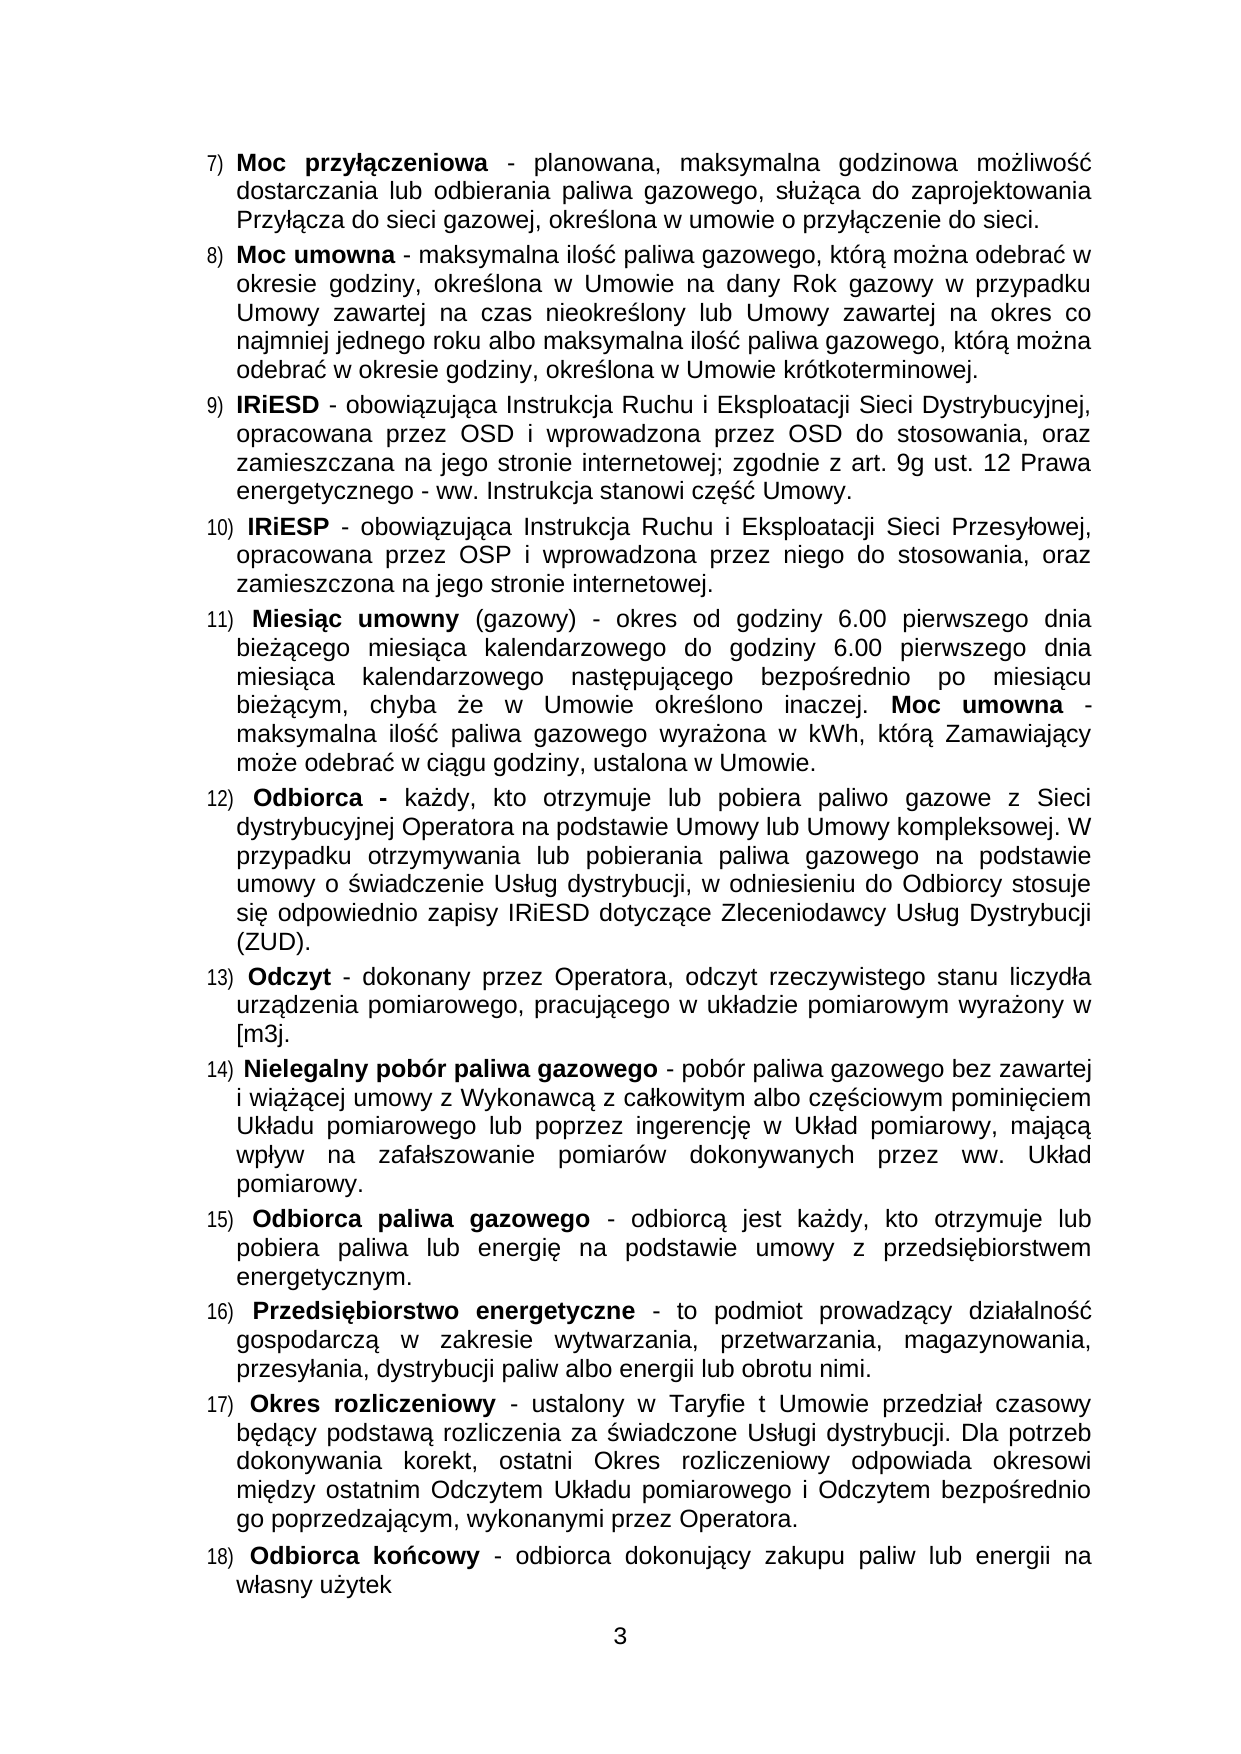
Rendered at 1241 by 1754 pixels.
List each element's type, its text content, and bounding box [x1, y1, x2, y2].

list Okres rozliczeniowy - ustalony w Taryfie t Umowie przedział czasowy będący podstawą rozliczenia za świadczone Usługi dystrybucji. Dla potrzeb dokonywania korekt, ostatni Okres rozliczeniowy odpowiada okresowi między ostatnim Odczytem Układu pomiarowego i Odczytem bezpośrednio go poprzedzającym, wykonanymi przez Operatora. [207, 1389, 1093, 1533]
list Odbiorca - każdy, kto otrzymuje lub pobiera paliwo gazowe z Sieci dystrybucyjnej Operatora na podstawie Umowy lub Umowy kompleksowej. W przypadku otrzymywania lub pobierania paliwa gazowego na podstawie umowy o świadczenie Usług dystrybucji, w odniesieniu do Odbiorcy stosuje się odpowiednio zapisy IRiESD dotyczące Zleceniodawcy Usług Dystrybucji (ZUD). [207, 783, 1093, 956]
list Odczyt - dokonany przez Operatora, odczyt rzeczywistego stanu liczydła urządzenia pomiarowego, pracującego w układzie pomiarowym wyrażony w [m3j. [207, 962, 1093, 1048]
list IRiESP - obowiązująca Instrukcja Ruchu i Eksploatacji Sieci Przesyłowej, opracowana przez OSP i wprowadzona przez niego do stosowania, oraz zamieszczona na jego stronie internetowej. [207, 512, 1093, 598]
list IRiESD - obowiązująca Instrukcja Ruchu i Eksploatacji Sieci Dystrybucyjnej, opracowana przez OSD i wprowadzona przez OSD do stosowania, oraz zamieszczana na jego stronie internetowej; zgodnie z art. 9g ust. 12 Prawa energetycznego - ww. Instrukcja stanowi część Umowy. [207, 390, 1093, 505]
list Odbiorca paliwa gazowego - odbiorcą jest każdy, kto otrzymuje lub pobiera paliwa lub energię na podstawie umowy z przedsiębiorstwem energetycznym. [207, 1204, 1093, 1290]
list Moc przyłączeniowa - planowana, maksymalna godzinowa możliwość dostarczania lub odbierania paliwa gazowego, służąca do zaprojektowania Przyłącza do sieci gazowej, określona w umowie o przyłączenie do sieci. [207, 148, 1093, 234]
list Odbiorca końcowy - odbiorca dokonujący zakupu paliw lub energii na własny użytek [207, 1541, 1093, 1599]
list Miesiąc umowny (gazowy) - okres od godziny 6.00 pierwszego dnia bieżącego miesiąca kalendarzowego do godziny 6.00 pierwszego dnia miesiąca kalendarzowego następującego bezpośrednio po miesiącu bieżącym, chyba że w Umowie określono inaczej. Moc umowna - maksymalna ilość paliwa gazowego wyrażona w kWh, którą Zamawiający może odebrać w ciągu godziny, ustalona w Umowie. [207, 604, 1093, 777]
list Przedsiębiorstwo energetyczne - to podmiot prowadzący działalność gospodarczą w zakresie wytwarzania, przetwarzania, magazynowania, przesyłania, dystrybucji paliw albo energii lub obrotu nimi. [207, 1296, 1093, 1383]
list Nielegalny pobór paliwa gazowego - pobór paliwa gazowego bez zawartej i wiążącej umowy z Wykonawcą z całkowitym albo częściowym pominięciem Układu pomiarowego lub poprzez ingerencję w Układ pomiarowy, mającą wpływ na zafałszowanie pomiarów dokonywanych przez ww. Układ pomiarowy. [207, 1054, 1093, 1198]
list Moc umowna - maksymalna ilość paliwa gazowego, którą można odebrać w okresie godziny, określona w Umowie na dany Rok gazowy w przypadku Umowy zawartej na czas nieokreślony lub Umowy zawartej na okres co najmniej jednego roku albo maksymalna ilość paliwa gazowego, którą można odebrać w okresie godziny, określona w Umowie krótkoterminowej. [207, 240, 1093, 384]
